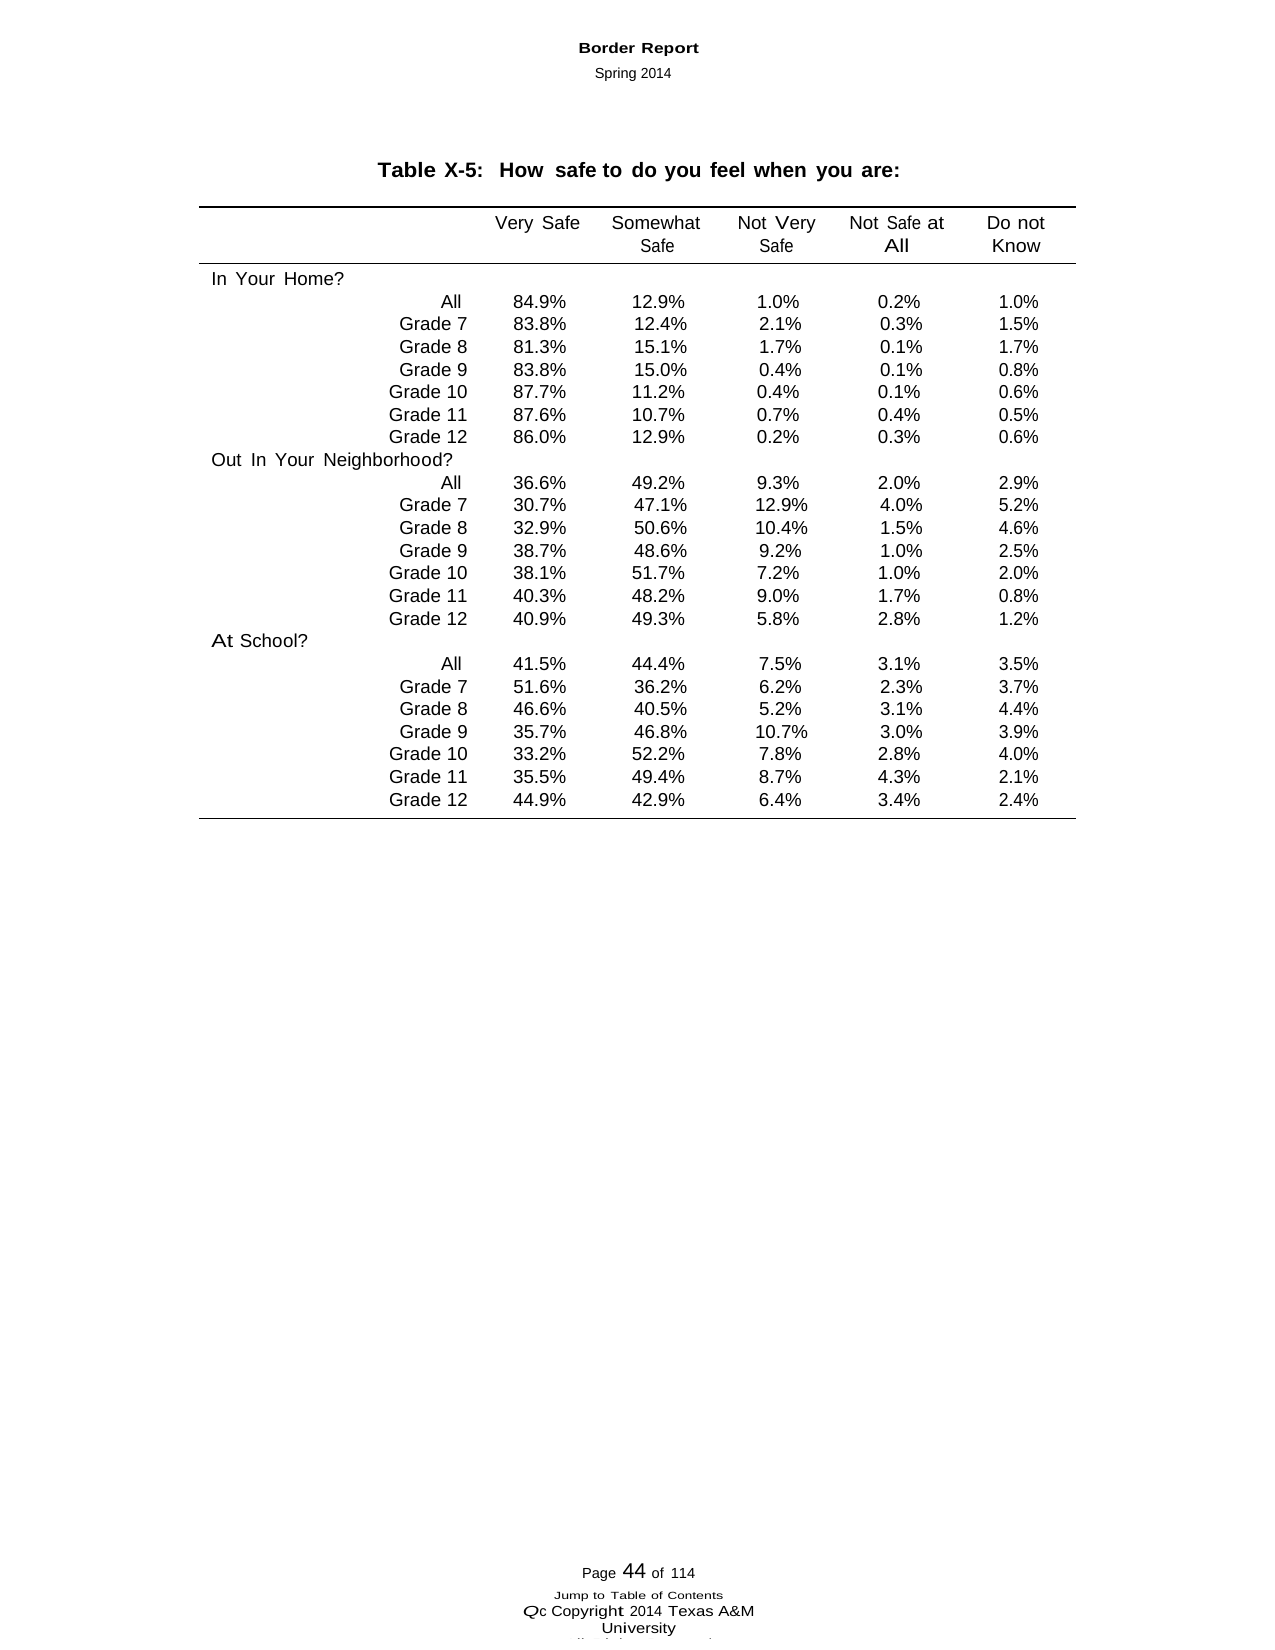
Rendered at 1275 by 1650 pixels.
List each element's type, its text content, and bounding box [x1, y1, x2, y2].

text Do not [987, 212, 1098, 234]
text Safe [495, 235, 674, 256]
text Out In Your Neighborhood? [211, 449, 1098, 470]
text In Your Home? [211, 268, 347, 289]
text Know [992, 235, 1098, 256]
text All 84.9% 12.9% 1.0% 0.2% 1.0% Grade 7 83.8% 12.4% 2.1% 0.3% 1.5% Grade 8 81.3% 15.1% 1.7% 0.1% 1.7% Grade 9 83.8% 15.0% 0.4% 0.1% 0.8% Grade 10 87.7% 11.2% 0.4% 0.1% 0.6% Grade 11 87.6% 10.7% 0.7% 0.4% 0.5% Grade 12 86.0% 12.9% 0.2% 0.3% 0.6% [382, 291, 1038, 448]
text All [879, 235, 913, 256]
text All 41.5% 44.4% 7.5% 3.1% 3.5% Grade 7 51.6% 36.2% 6.2% 2.3% 3.7% Grade 8 46.6% 40.5% 5.2% 3.1% 4.4% Grade 9 35.7% 46.8% 10.7% 3.0% 3.9% Grade 10 33.2% 52.2% 7.8% 2.8% 4.0% Grade 11 35.5% 49.4% 8.7% 4.3% 2.1% Grade 12 44.9% 42.9% 6.4% 3.4% 2.4% [382, 653, 1038, 810]
text Table X-5: How safe to do you feel when you are: [377, 157, 1098, 181]
text All 36.6% 49.2% 9.3% 2.0% 2.9% Grade 7 30.7% 47.1% 12.9% 4.0% 5.2% Grade 8 32.9% 50.6% 10.4% 1.5% 4.6% Grade 9 38.7% 48.6% 9.2% 1.0% 2.5% Grade 10 38.1% 51.7% 7.2% 1.0% 2.0% Grade 11 40.3% 48.2% 9.0% 1.7% 0.8% Grade 12 40.9% 49.3% 5.8% 2.8% 1.2% [382, 472, 1038, 629]
text Not Very [733, 212, 819, 234]
text Very Safe Somewhat [495, 212, 706, 234]
text Not Safe at [844, 212, 949, 234]
text At School? [211, 630, 309, 651]
text Safe [754, 235, 798, 256]
